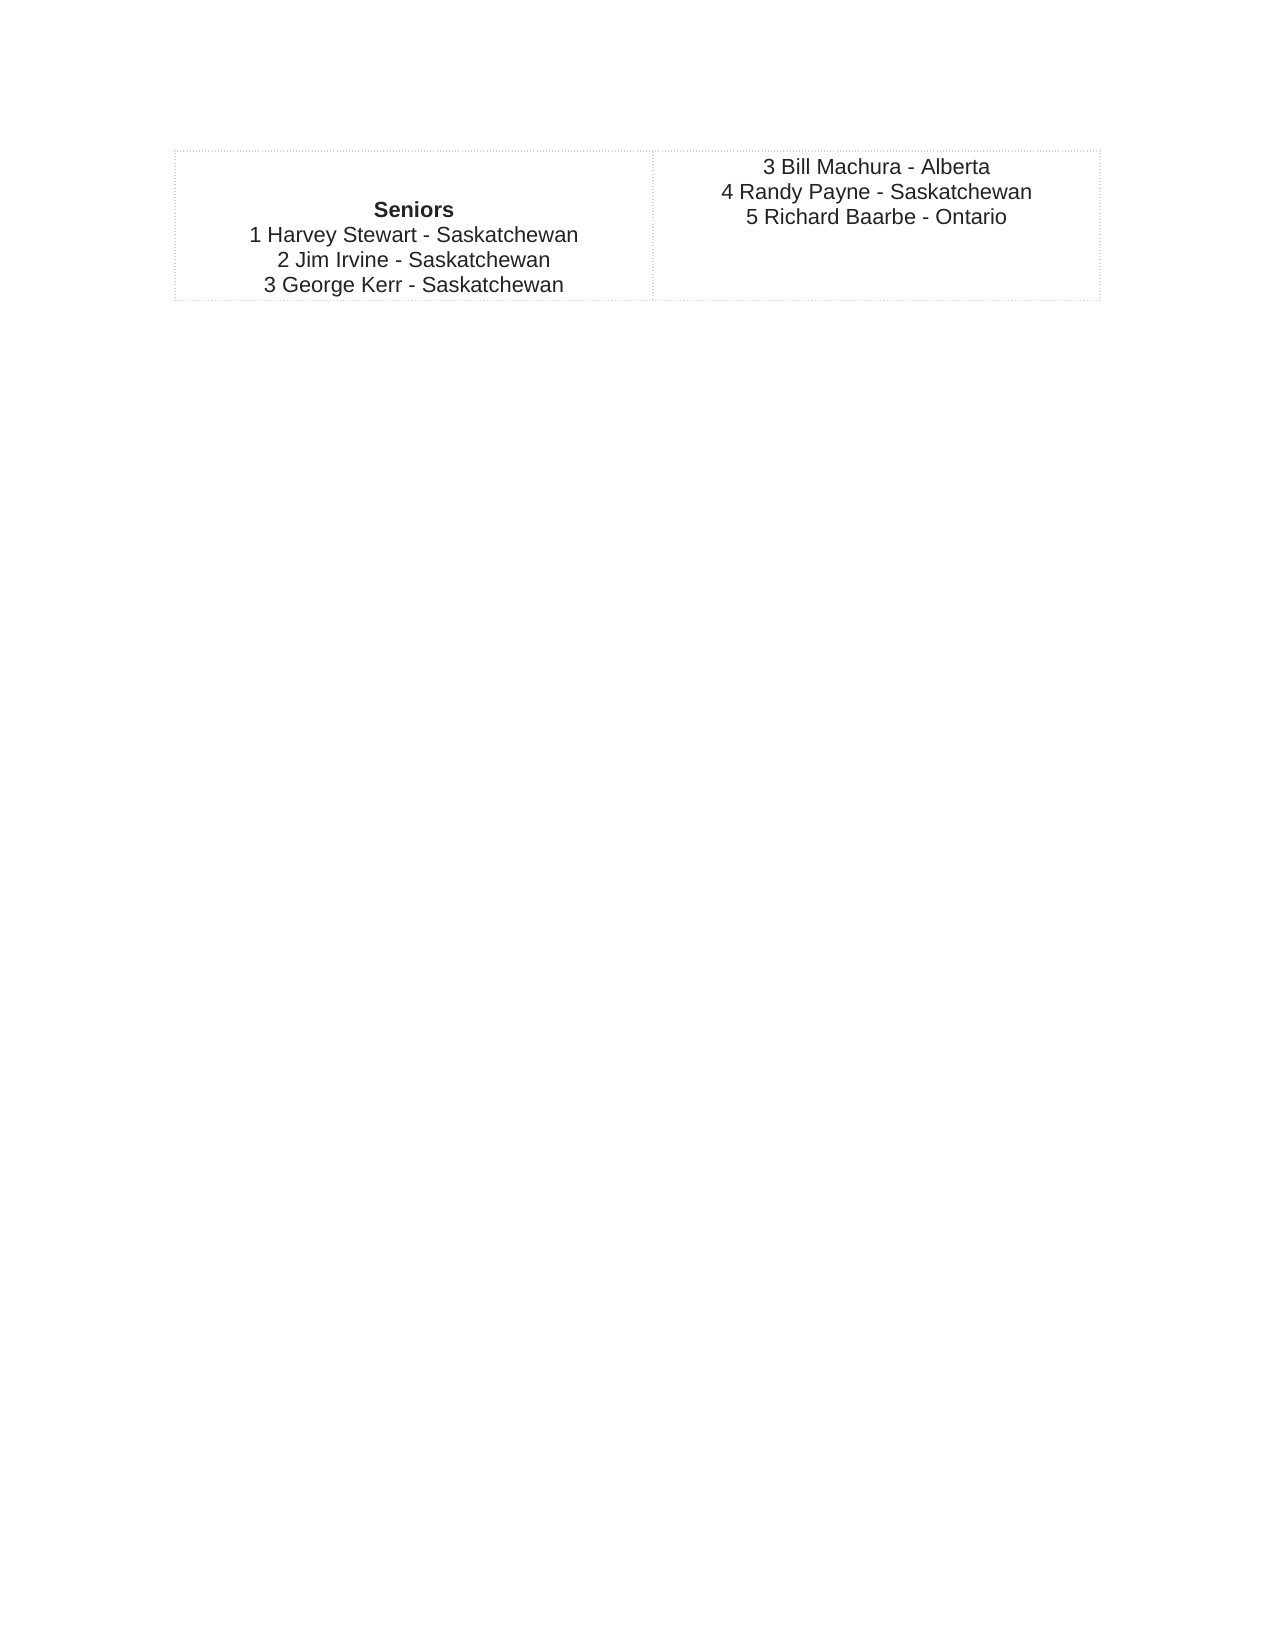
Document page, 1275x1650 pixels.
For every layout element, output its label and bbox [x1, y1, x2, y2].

table_header [653, 150, 1100, 300]
table_header [175, 150, 653, 300]
